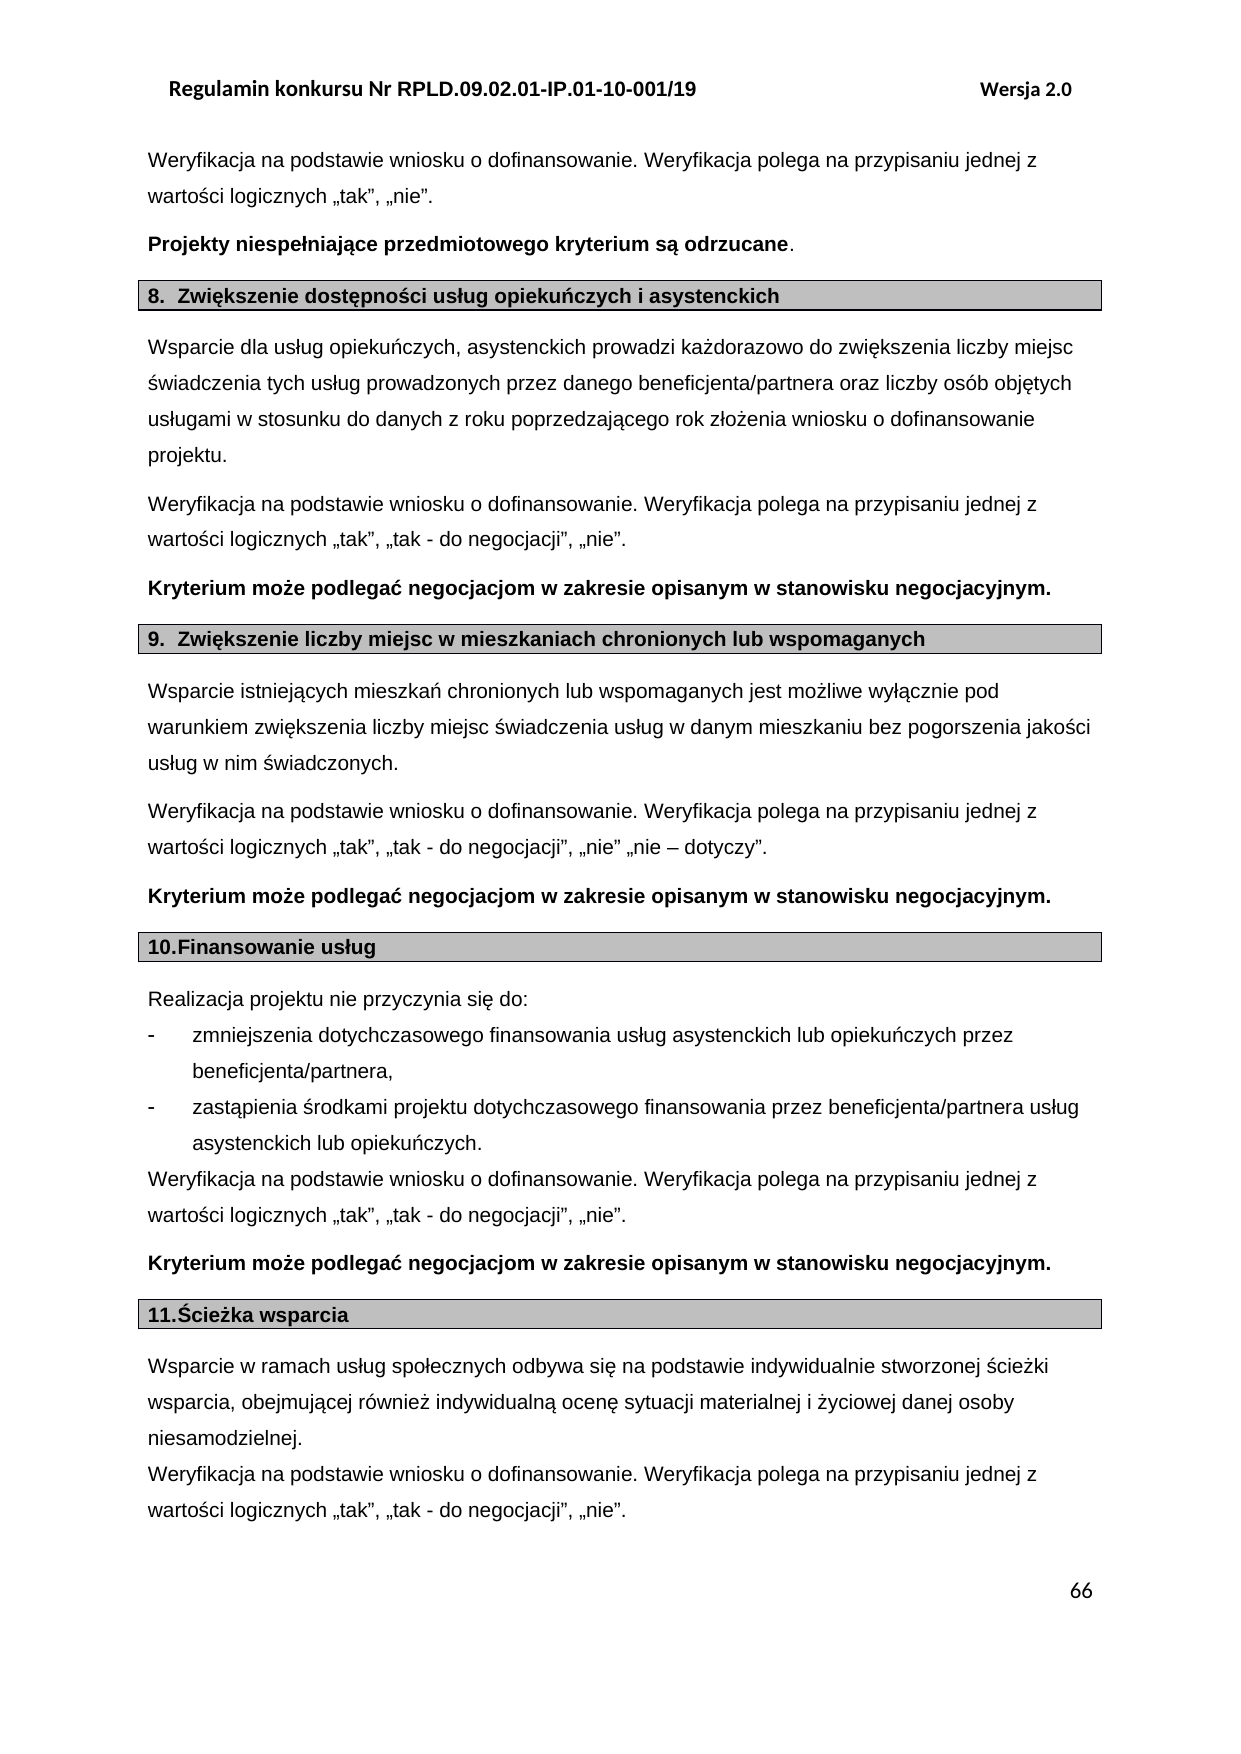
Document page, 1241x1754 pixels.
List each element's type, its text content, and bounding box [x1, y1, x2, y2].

text Projekty niespełniające przedmiotowego kryterium są odrzucane. [148, 232, 1093, 256]
list zmniejszenia dotychczasowego finansowania usług asystenckich lub opiekuńczych przez beneficjenta/partnera, [148, 1023, 1093, 1083]
text Weryfikacja na podstawie wniosku o dofinansowanie. Weryfikacja polega na przypisaniu jednej z wartości logicznych „tak”, „tak - do negocjacji”, „nie” „nie – dotyczy”. [148, 799, 1093, 859]
list Zwiększenie liczby miejsc w mieszkaniach chronionych lub wspomaganych [139, 625, 1101, 653]
text Kryterium może podlegać negocjacjom w zakresie opisanym w stanowisku negocjacyjnym. [148, 576, 1093, 600]
list Finansowanie usług [139, 933, 1101, 961]
text Wsparcie dla usług opiekuńczych, asystenckich prowadzi każdorazowo do zwiększenia liczby miejsc świadczenia tych usług prowadzonych przez danego beneficjenta/partnera oraz liczby osób objętych usługami w stosunku do danych z roku poprzedzającego rok złożenia wniosku o dofinansowanie projektu. [148, 335, 1093, 467]
text Kryterium może podlegać negocjacjom w zakresie opisanym w stanowisku negocjacyjnym. [148, 1251, 1093, 1275]
list Zwiększenie dostępności usług opiekuńczych i asystenckich [139, 281, 1101, 309]
text Wsparcie w ramach usług społecznych odbywa się na podstawie indywidualnie stworzonej ścieżki wsparcia, obejmującej również indywidualną ocenę sytuacji materialnej i życiowej danej osoby niesamodzielnej. [148, 1354, 1093, 1450]
list zastąpienia środkami projektu dotychczasowego finansowania przez beneficjenta/partnera usług asystenckich lub opiekuńczych. [148, 1094, 1093, 1154]
text Kryterium może podlegać negocjacjom w zakresie opisanym w stanowisku negocjacyjnym. [148, 883, 1093, 907]
text Realizacja projektu nie przyczynia się do: [148, 987, 1093, 1011]
text Weryfikacja na podstawie wniosku o dofinansowanie. Weryfikacja polega na przypisaniu jednej z wartości logicznych „tak”, „nie”. [148, 148, 1093, 207]
list Ścieżka wsparcia [139, 1300, 1101, 1328]
text Wsparcie istniejących mieszkań chronionych lub wspomaganych jest możliwe wyłącznie pod warunkiem zwiększenia liczby miejsc świadczenia usług w danym mieszkaniu bez pogorszenia jakości usług w nim świadczonych. [148, 679, 1093, 775]
